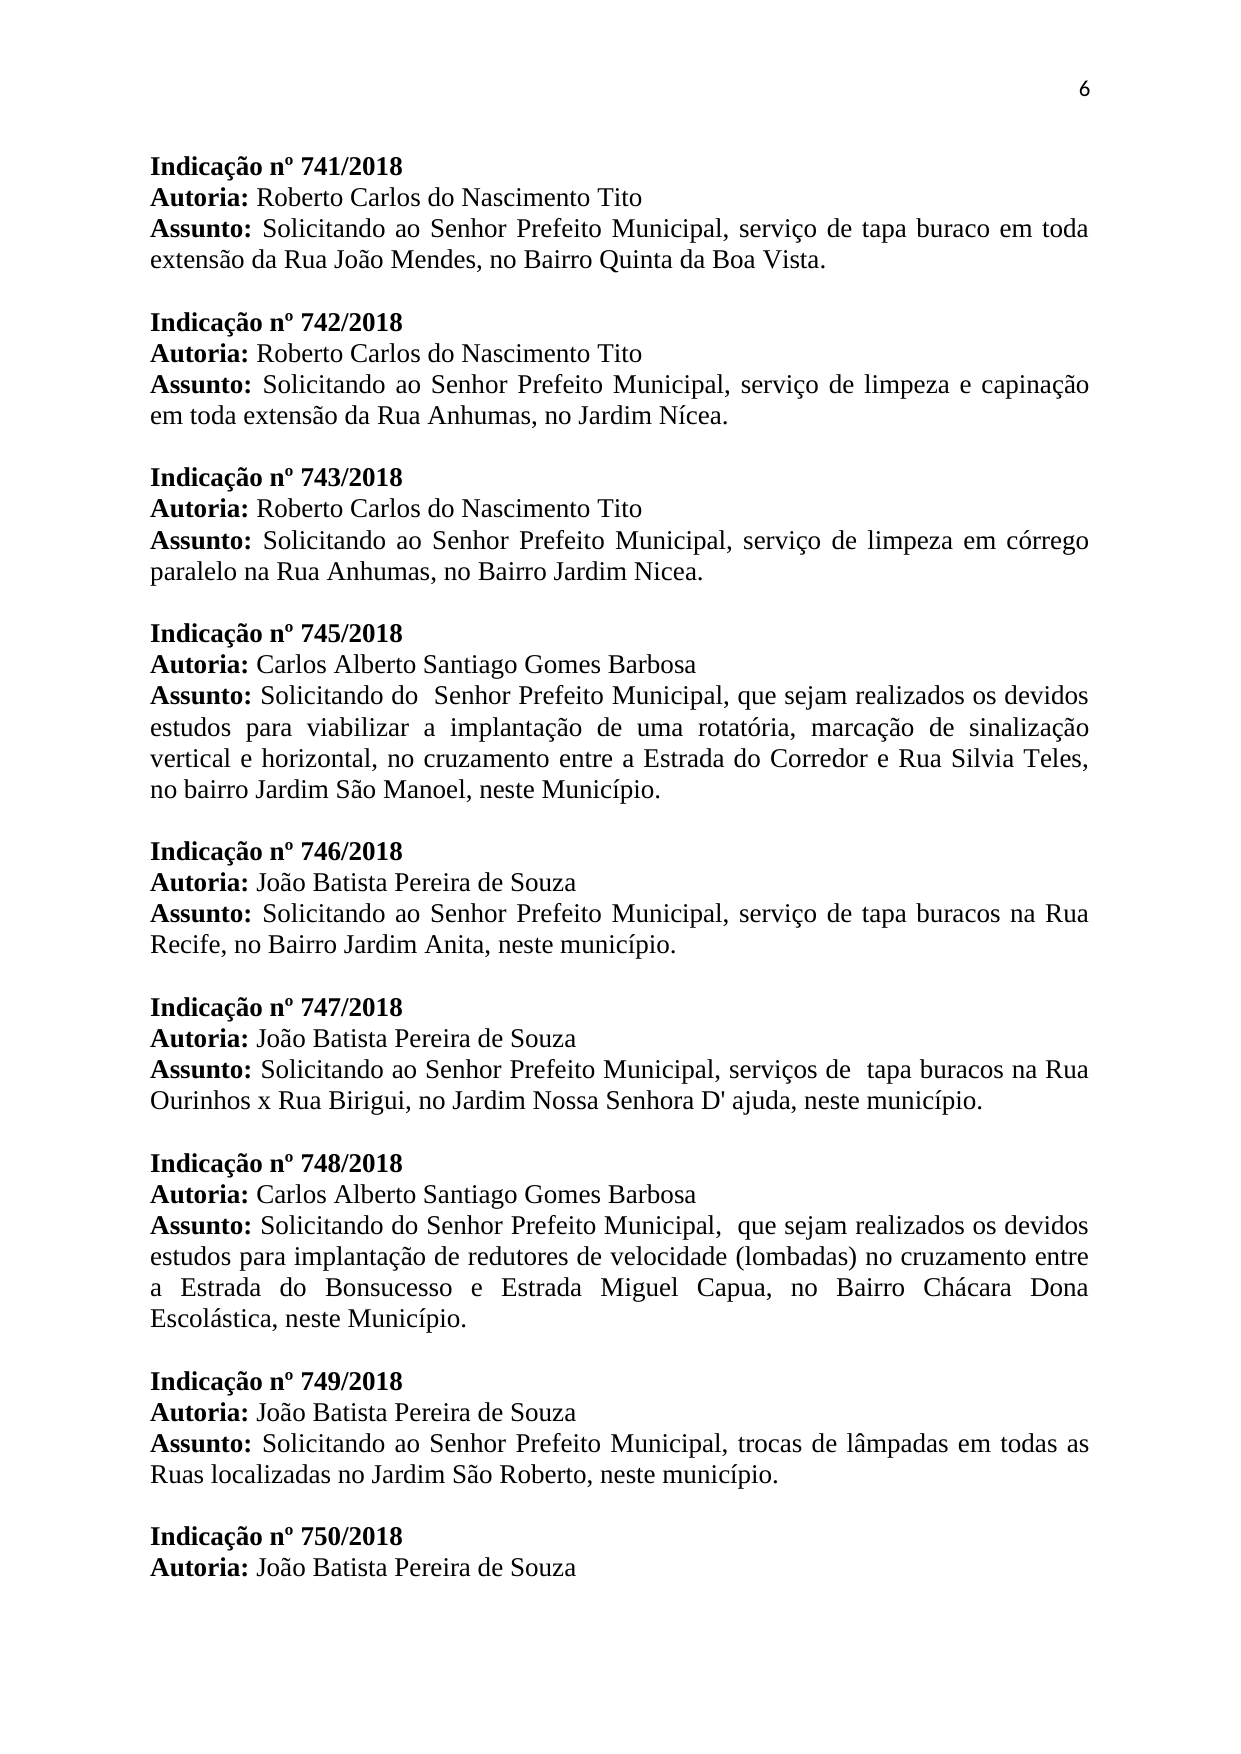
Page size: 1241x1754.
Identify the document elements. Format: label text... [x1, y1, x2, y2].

text Assunto: Solicitando ao Senhor Prefeito Municipal, serviço de limpeza e capinação em toda extensão da Rua Anhumas, no Jardim Nícea. [150, 368, 1090, 430]
text Autoria: João Batista Pereira de Souza [150, 1022, 1090, 1053]
text Indicação nº 748/2018 [150, 1147, 1090, 1178]
text Autoria: Roberto Carlos do Nascimento Tito [150, 337, 1090, 368]
text Assunto: Solicitando ao Senhor Prefeito Municipal, serviço de tapa buraco em toda extensão da Rua João Mendes, no Bairro Quinta da Boa Vista. [150, 212, 1090, 274]
text Indicação nº 741/2018 [150, 150, 1090, 181]
text Assunto: Solicitando do Senhor Prefeito Municipal, que sejam realizados os devidos estudos para implantação de redutores de velocidade (lombadas) no cruzamento entre a Estrada do Bonsucesso e Estrada Miguel Capua, no Bairro Chácara Dona Escolástica, neste Município. [150, 1209, 1090, 1333]
text Indicação nº 742/2018 [150, 306, 1090, 337]
text Indicação nº 747/2018 [150, 991, 1090, 1022]
text Assunto: Solicitando ao Senhor Prefeito Municipal, serviço de limpeza em córrego paralelo na Rua Anhumas, no Bairro Jardim Nicea. [150, 524, 1090, 586]
text Autoria: João Batista Pereira de Souza [150, 1552, 1090, 1583]
text Assunto: Solicitando ao Senhor Prefeito Municipal, serviço de tapa buracos na Rua Recife, no Bairro Jardim Anita, neste município. [150, 897, 1090, 960]
text Autoria: Carlos Alberto Santiago Gomes Barbosa [150, 648, 1090, 679]
text Autoria: Carlos Alberto Santiago Gomes Barbosa [150, 1178, 1090, 1209]
text Autoria: João Batista Pereira de Souza [150, 866, 1090, 897]
text Assunto: Solicitando ao Senhor Prefeito Municipal, serviços de tapa buracos na Rua Ourinhos x Rua Birigui, no Jardim Nossa Senhora D' ajuda, neste município. [150, 1053, 1090, 1116]
text Indicação nº 749/2018 [150, 1365, 1090, 1396]
text Autoria: Roberto Carlos do Nascimento Tito [150, 493, 1090, 524]
text Autoria: João Batista Pereira de Souza [150, 1396, 1090, 1427]
text Assunto: Solicitando ao Senhor Prefeito Municipal, trocas de lâmpadas em todas as Ruas localizadas no Jardim São Roberto, neste município. [150, 1427, 1090, 1489]
text Indicação nº 745/2018 [150, 617, 1090, 648]
text Autoria: Roberto Carlos do Nascimento Tito [150, 181, 1090, 212]
text Indicação nº 743/2018 [150, 461, 1090, 493]
text Assunto: Solicitando do Senhor Prefeito Municipal, que sejam realizados os devidos estudos para viabilizar a implantação de uma rotatória, marcação de sinalização vertical e horizontal, no cruzamento entre a Estrada do Corredor e Rua Silvia Teles, no bairro Jardim São Manoel, neste Município. [150, 679, 1090, 804]
text Indicação nº 746/2018 [150, 835, 1090, 866]
text Indicação nº 750/2018 [150, 1520, 1090, 1552]
